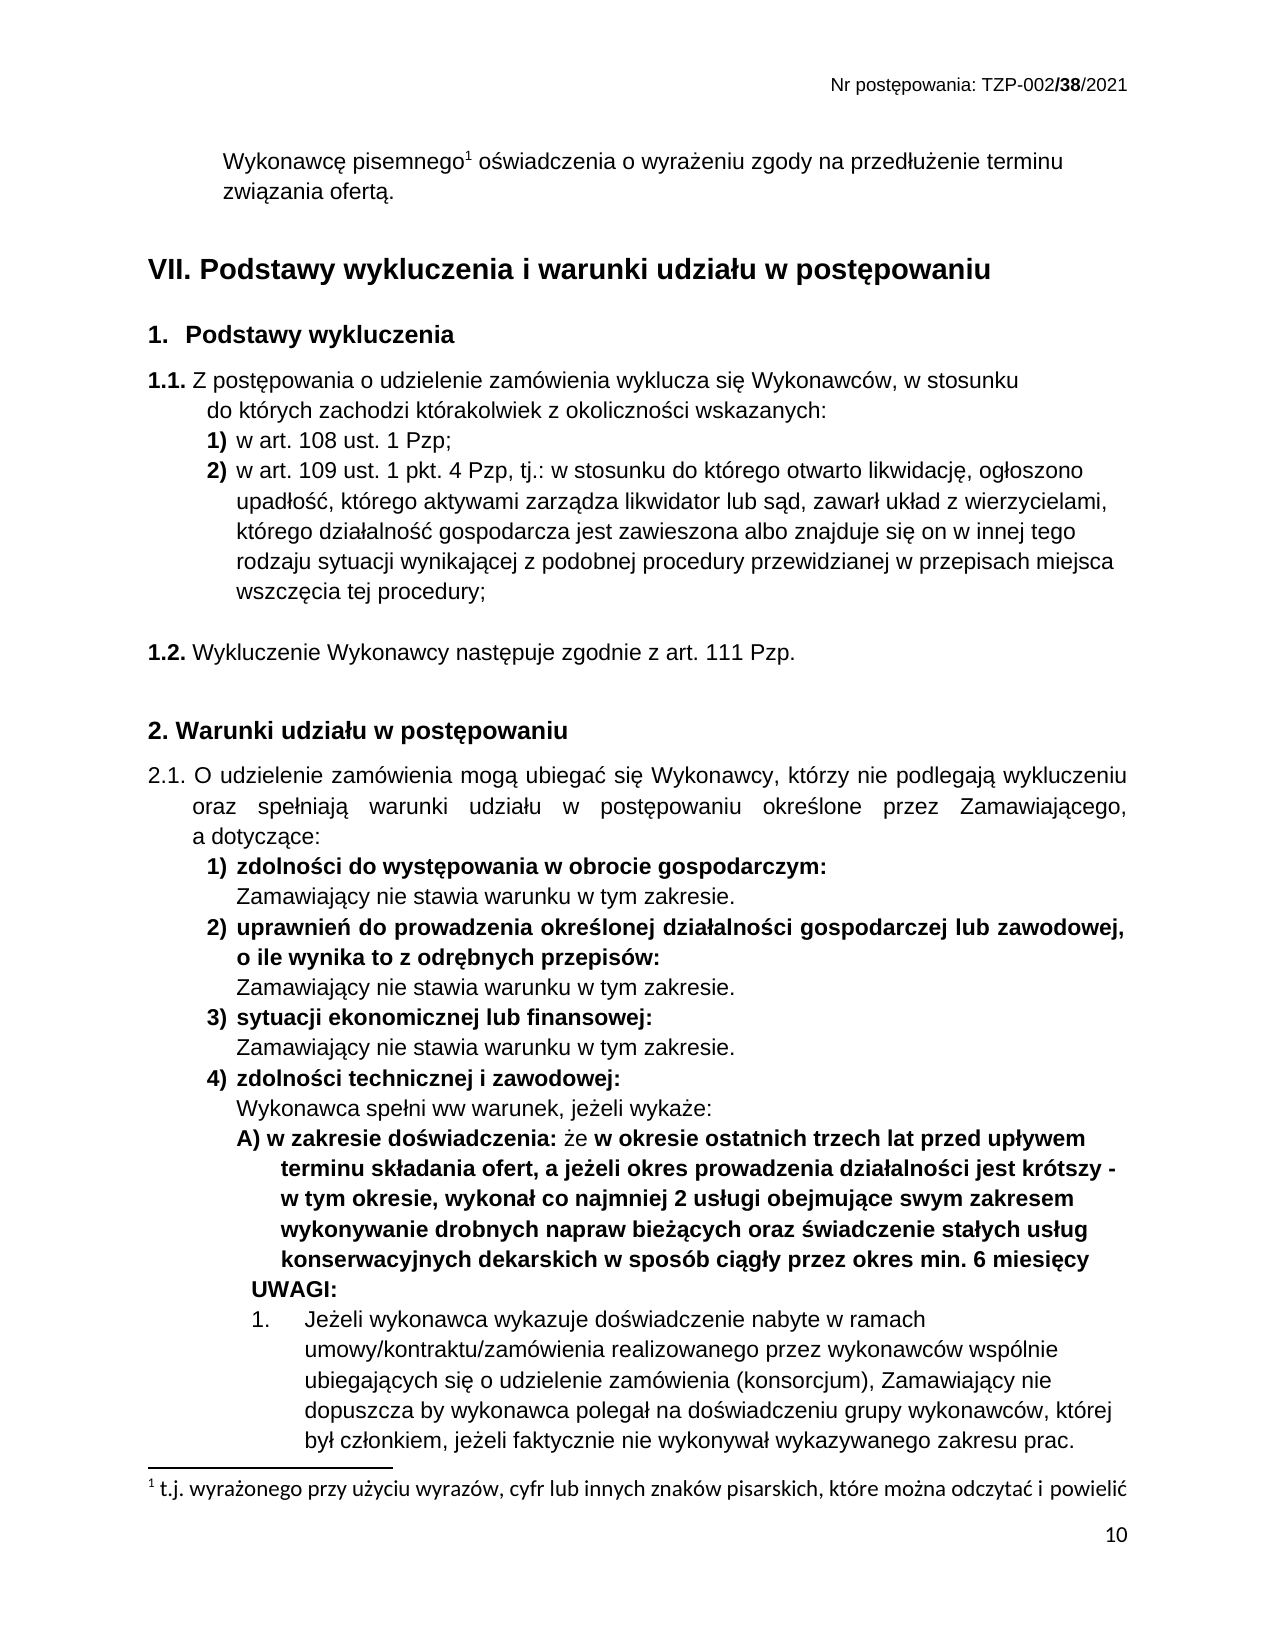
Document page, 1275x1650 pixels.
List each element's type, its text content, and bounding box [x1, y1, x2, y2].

list Podstawy wykluczenia [148, 320, 1127, 349]
text 2) w art. 109 ust. 1 pkt. 4 Pzp, tj.: w stosunku do którego otwarto likwidację, ogłoszono upadłość, którego aktywami zarządza likwidator lub sąd, zawarł układ z wierzycielami, którego działalność gospodarcza jest zawieszona albo znajduje się on w innej tego rodzaju sytuacji wynikającej z podobnej procedury przewidzianej w przepisach miejsca wszczęcia tej procedury; [207, 457, 1127, 604]
text 1) zdolności do występowania w obrocie gospodarczym: [207, 853, 1125, 879]
text 1.2. Wykluczenie Wykonawcy następuje zgodnie z art. 111 Pzp. [148, 639, 1127, 665]
text Wykonawca spełni ww warunek, jeżeli wykaże: [236, 1095, 1125, 1121]
text 2. Warunki udziału w postępowaniu [148, 716, 1127, 744]
subtitle VII. Podstawy wykluczenia i warunki udziału w postępowaniu [148, 252, 1127, 285]
text 2) uprawnień do prowadzenia określonej działalności gospodarczej lub zawodowej, o ile wynika to z odrębnych przepisów: [207, 913, 1125, 970]
text 1) w art. 108 ust. 1 Pzp; [207, 427, 1127, 453]
text Zamawiający nie stawia warunku w tym zakresie. [236, 974, 1125, 1000]
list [251, 1306, 1127, 1453]
text 4) zdolności technicznej i zawodowej: [207, 1064, 1125, 1091]
text 1.1. Z postępowania o udzielenie zamówienia wyklucza się Wykonawców, w stosunku do których zachodzi którakolwiek z okoliczności wskazanych: [148, 367, 1127, 423]
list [185, 148, 1127, 204]
text Zamawiający nie stawia warunku w tym zakresie. [236, 1034, 1125, 1061]
text A) w zakresie doświadczenia: że w okresie ostatnich trzech lat przed upływem terminu składania ofert, a jeżeli okres prowadzenia działalności jest krótszy - w tym okresie, wykonał co najmniej 2 usługi obejmujące swym zakresem wykonywanie drobnych napraw bieżących oraz świadczenie stałych usług konserwacyjnych dekarskich w sposób ciągły przez okres min. 6 miesięcy [236, 1125, 1127, 1272]
text 3) sytuacji ekonomicznej lub finansowej: [207, 1004, 1125, 1030]
text Zamawiający nie stawia warunku w tym zakresie. [236, 883, 1125, 909]
text UWAGI: [221, 1276, 1127, 1302]
text 2.1. O udzielenie zamówienia mogą ubiegać się Wykonawcy, którzy nie podlegają wykluczeniu oraz spełniają warunki udziału w postępowaniu określone przez Zamawiającego, a dotyczące: [148, 762, 1127, 849]
